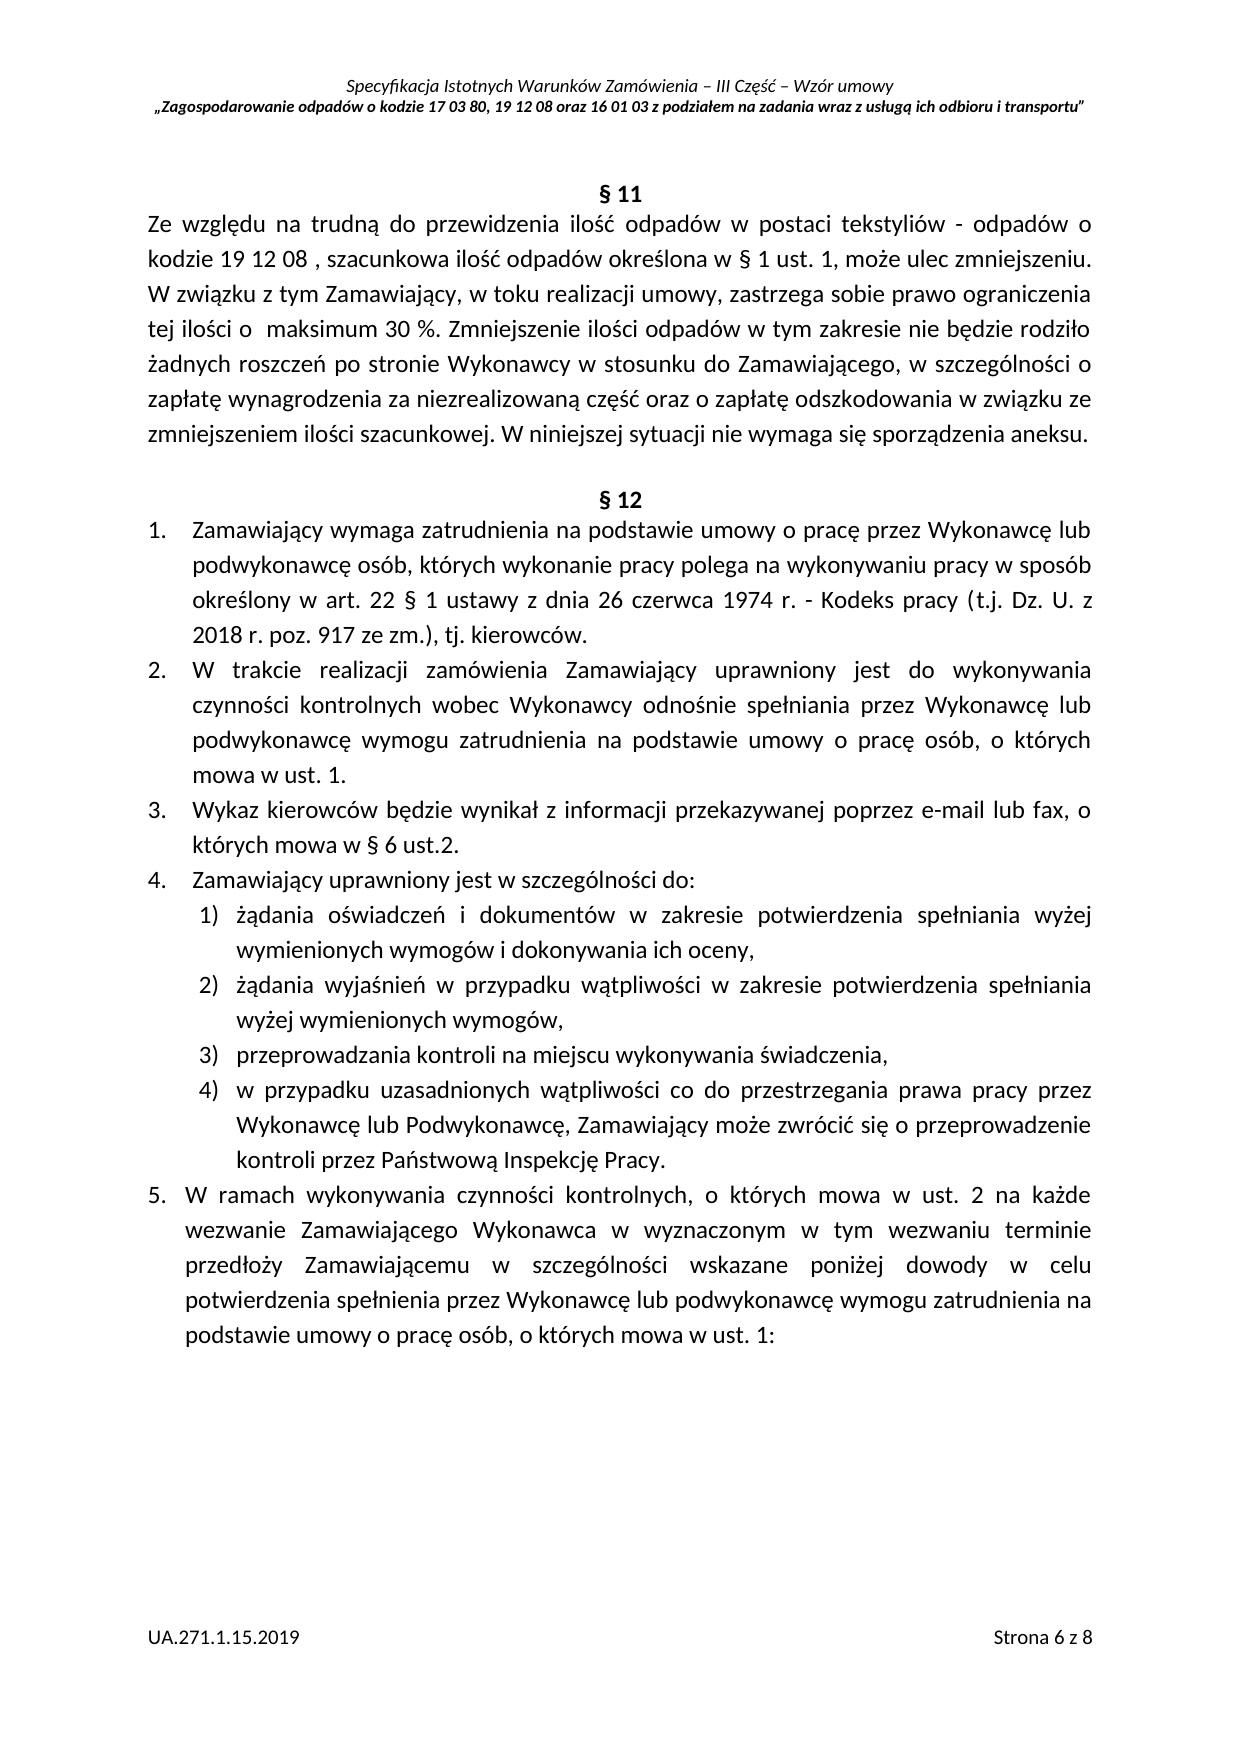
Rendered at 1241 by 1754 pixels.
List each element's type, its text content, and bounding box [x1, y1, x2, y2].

list Zamawiający wymaga zatrudnienia na podstawie umowy o pracę przez Wykonawcę lub podwykonawcę osób, których wykonanie pracy polega na wykonywaniu pracy w sposób określony w art. 22 § 1 ustawy z dnia 26 czerwca 1974 r. - Kodeks pracy (t.j. Dz. U. z 2018 r. poz. 917 ze zm.), tj. kierowców. [148, 515, 1093, 650]
list przeprowadzania kontroli na miejscu wykonywania świadczenia, [199, 1040, 1093, 1070]
text § 11 [148, 178, 1093, 209]
list żądania wyjaśnień w przypadku wątpliwości w zakresie potwierdzenia spełniania wyżej wymienionych wymogów, [199, 970, 1093, 1035]
list W ramach wykonywania czynności kontrolnych, o których mowa w ust. 2 na każde wezwanie Zamawiającego Wykonawca w wyznaczonym w tym wezwaniu terminie przedłoży Zamawiającemu w szczególności wskazane poniżej dowody w celu potwierdzenia spełnienia przez Wykonawcę lub podwykonawcę wymogu zatrudnienia na podstawie umowy o pracę osób, o których mowa w ust. 1: [148, 1180, 1093, 1350]
list Wykaz kierowców będzie wynikał z informacji przekazywanej poprzez e-mail lub fax, o których mowa w § 6 ust.2. [148, 795, 1093, 860]
list Zamawiający uprawniony jest w szczególności do: [148, 865, 1093, 895]
text § 12 [148, 484, 1093, 515]
list W trakcie realizacji zamówienia Zamawiający uprawniony jest do wykonywania czynności kontrolnych wobec Wykonawcy odnośnie spełniania przez Wykonawcę lub podwykonawcę wymogu zatrudnienia na podstawie umowy o pracę osób, o których mowa w ust. 1. [148, 655, 1093, 790]
list w przypadku uzasadnionych wątpliwości co do przestrzegania prawa pracy przez Wykonawcę lub Podwykonawcę, Zamawiający może zwrócić się o przeprowadzenie kontroli przez Państwową Inspekcję Pracy. [199, 1075, 1093, 1175]
text Ze względu na trudną do przewidzenia ilość odpadów w postaci tekstyliów - odpadów o kodzie 19 12 08 , szacunkowa ilość odpadów określona w § 1 ust. 1, może ulec zmniejszeniu. W związku z tym Zamawiający, w toku realizacji umowy, zastrzega sobie prawo ograniczenia tej ilości o maksimum 30 %. Zmniejszenie ilości odpadów w tym zakresie nie będzie rodziło żadnych roszczeń po stronie Wykonawcy w stosunku do Zamawiającego, w szczególności o zapłatę wynagrodzenia za niezrealizowaną część oraz o zapłatę odszkodowania w związku ze zmniejszeniem ilości szacunkowej. W niniejszej sytuacji nie wymaga się sporządzenia aneksu. [148, 209, 1093, 449]
list żądania oświadczeń i dokumentów w zakresie potwierdzenia spełniania wyżej wymienionych wymogów i dokonywania ich oceny, [199, 900, 1093, 965]
